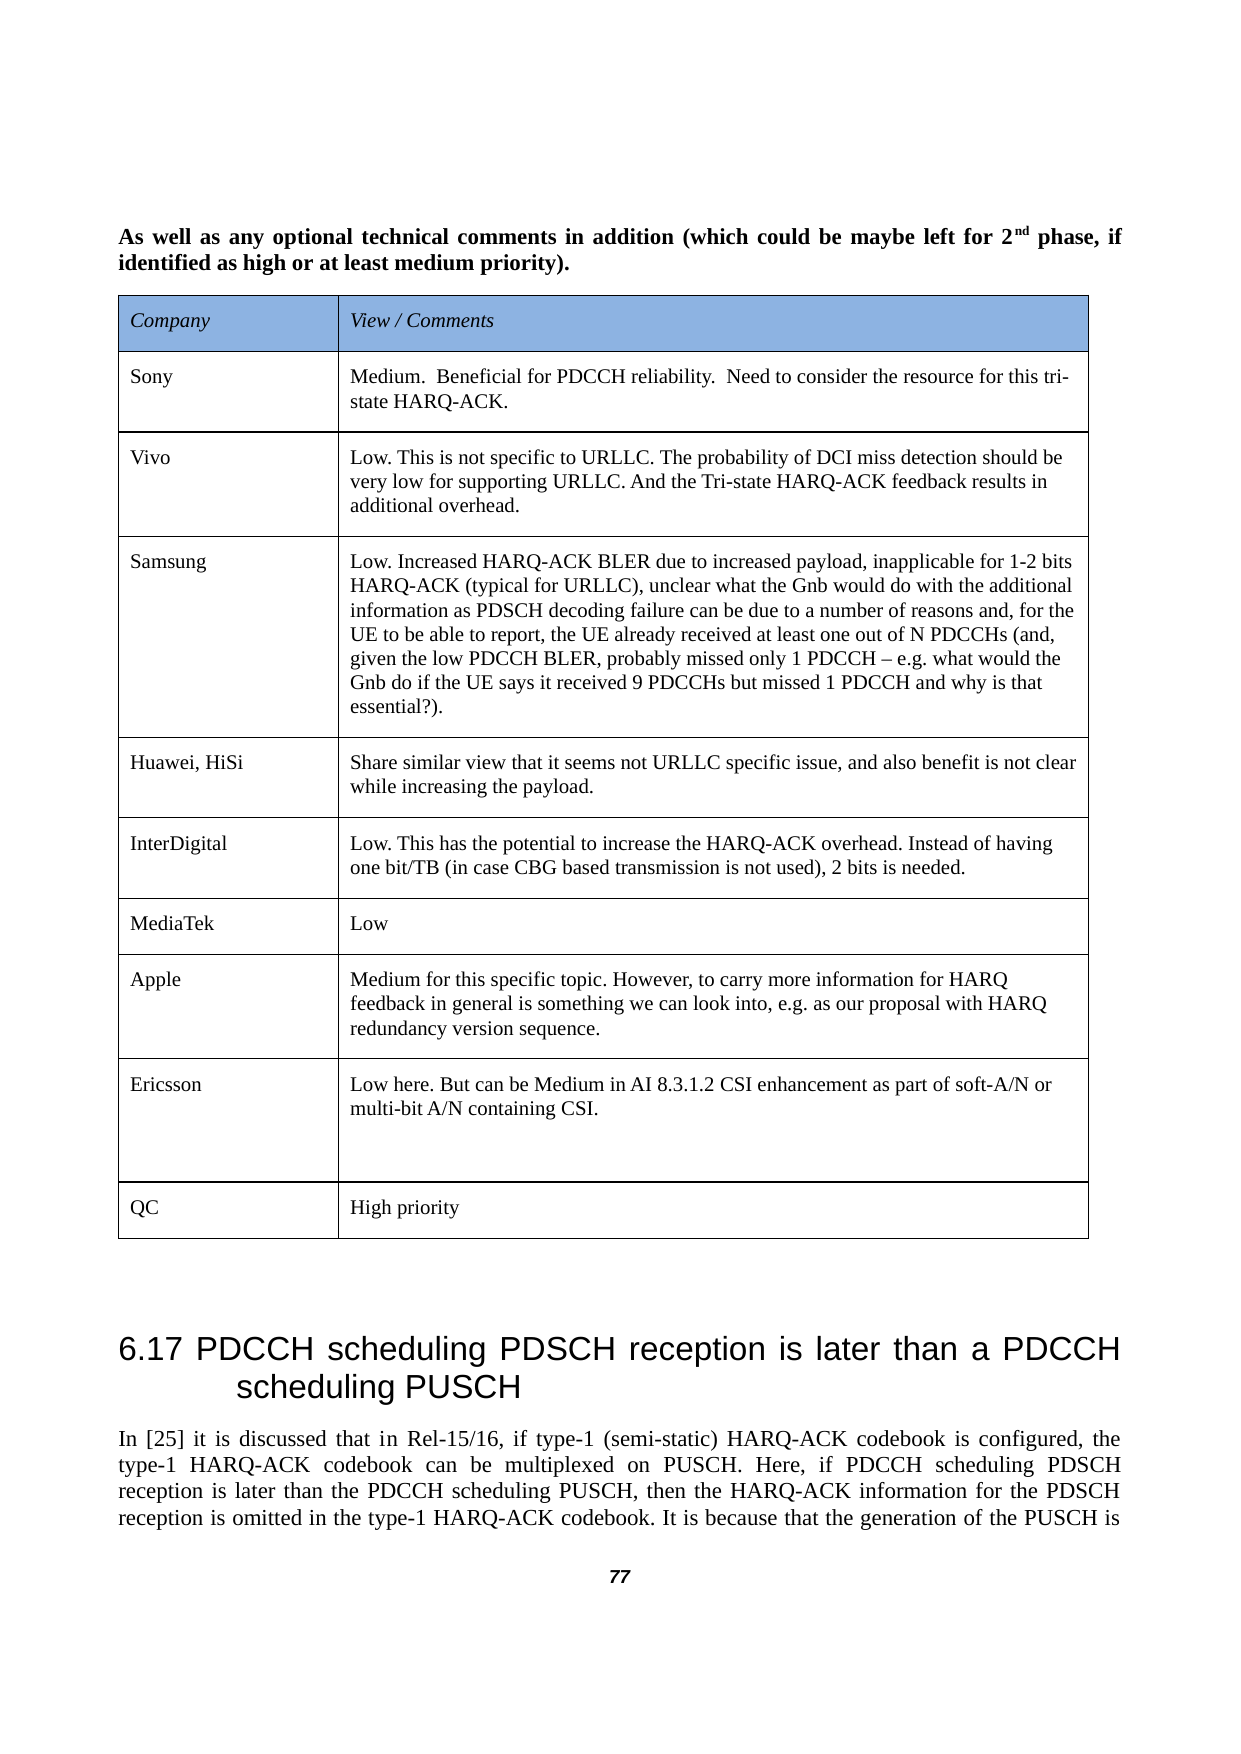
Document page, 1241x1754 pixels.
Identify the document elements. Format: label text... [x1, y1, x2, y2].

table_cell Ericsson [119, 1059, 338, 1181]
table_cell Low. This is not specific to URLLC. The probability of DCI miss detection should be very low for supporting URLLC. And the Tri-state HARQ-ACK feedback results in additional overhead. [339, 433, 1088, 536]
text As well as any optional technical comments in addition (which could be maybe left for 2nd phase, if identified as high or at least medium priority). [118, 223, 1122, 276]
table_cell InterDigital [119, 818, 338, 897]
table_cell Medium. Beneficial for PDCCH reliability. Need to consider the resource for this tri-state HARQ-ACK. [339, 352, 1088, 431]
table_cell Samsung [119, 537, 338, 737]
table_cell Apple [119, 955, 338, 1058]
table_cell High priority [339, 1183, 1088, 1238]
table_cell Huawei, HiSi [119, 738, 338, 817]
table_cell Low. Increased HARQ-ACK BLER due to increased payload, inapplicable for 1-2 bits HARQ-ACK (typical for URLLC), unclear what the Gnb would do with the additional information as PDSCH decoding failure can be due to a number of reasons and, for the UE to be able to report, the UE already received at least one out of N PDCCHs (and, given the low PDCCH BLER, probably missed only 1 PDCCH – e.g. what would the Gnb do if the UE says it received 9 PDCCHs but missed 1 PDCCH and why is that essential?). [339, 537, 1088, 737]
table_cell MediaTek [119, 899, 338, 954]
table_cell Low here. But can be Medium in AI 8.3.1.2 CSI enhancement as part of soft-A/N or multi-bit A/N containing CSI. [339, 1059, 1088, 1181]
table_cell Sony [119, 352, 338, 431]
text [118, 1425, 1122, 1530]
table_cell Share similar view that it seems not URLLC specific issue, and also benefit is not clear while increasing the payload. [339, 738, 1088, 817]
table_header View / Comments [339, 296, 1088, 351]
subtitle 6.17 PDCCH scheduling PDSCH reception is later than a PDCCH scheduling PUSCH [118, 1329, 1122, 1406]
table_header Company [119, 296, 338, 351]
table_cell Vivo [119, 433, 338, 536]
table_cell Medium for this specific topic. However, to carry more information for HARQ feedback in general is something we can look into, e.g. as our proposal with HARQ redundancy version sequence. [339, 955, 1088, 1058]
table_cell QC [119, 1183, 338, 1238]
table_cell Low [339, 899, 1088, 954]
table_cell Low. This has the potential to increase the HARQ-ACK overhead. Instead of having one bit/TB (in case CBG based transmission is not used), 2 bits is needed. [339, 818, 1088, 897]
